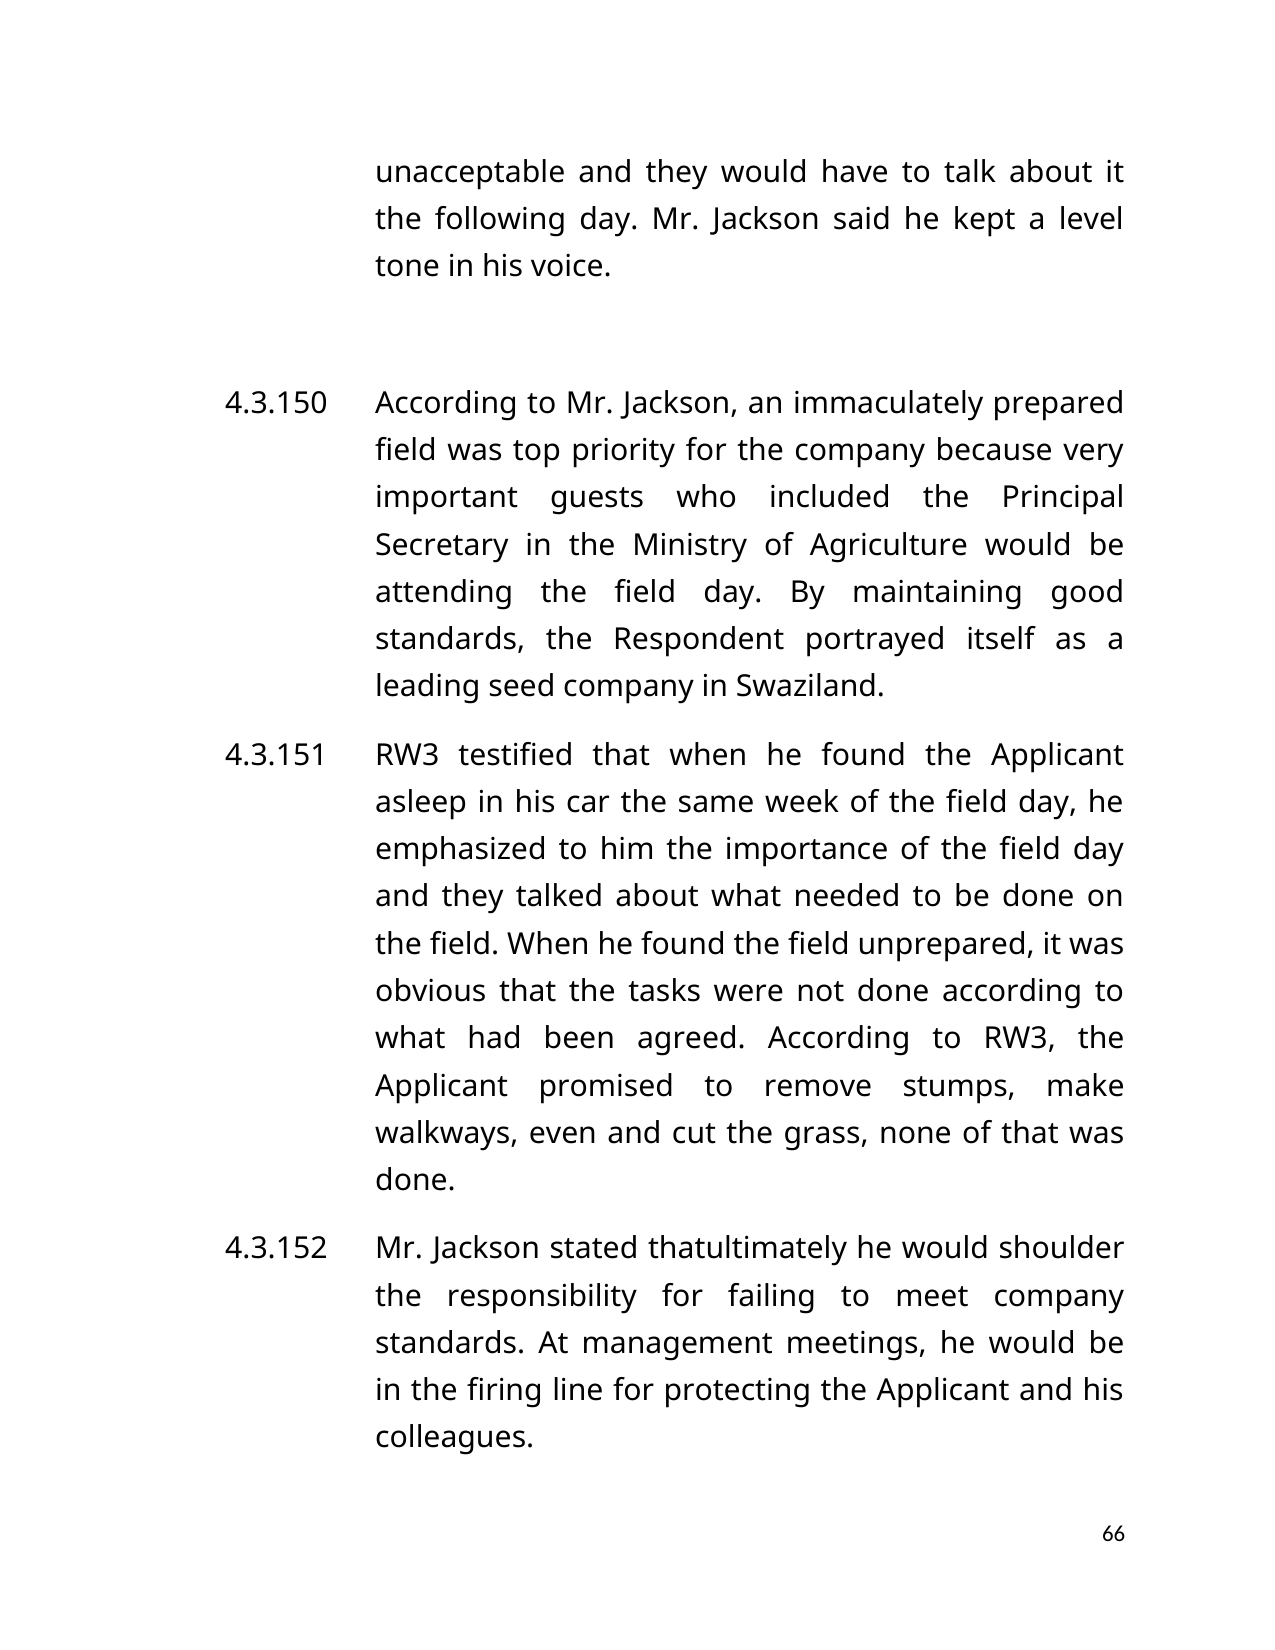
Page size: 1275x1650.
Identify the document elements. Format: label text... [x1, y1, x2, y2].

text 4.3.151 RW3 testified that when he found the Applicant asleep in his car the same week of the field day, he emphasized to him the importance of the field day and they talked about what needed to be done on the field. When he found the field unprepared, it was obvious that the tasks were not done according to what had been agreed. According to RW3, the Applicant promised to remove stumps, make walkways, even and cut the grass, none of that was done. [225, 733, 1125, 1199]
text 4.3.150 According to Mr. Jackson, an immaculately prepared field was top priority for the company because very important guests who included the Principal Secretary in the Ministry of Agriculture would be attending the field day. By maintaining good standards, the Respondent portrayed itself as a leading seed company in Swaziland. [225, 381, 1125, 706]
text 4.3.152 Mr. Jackson stated thatultimately he would shoulder the responsibility for failing to meet company standards. At management meetings, he would be in the firing line for protecting the Applicant and his colleagues. [225, 1226, 1125, 1457]
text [225, 150, 1125, 286]
